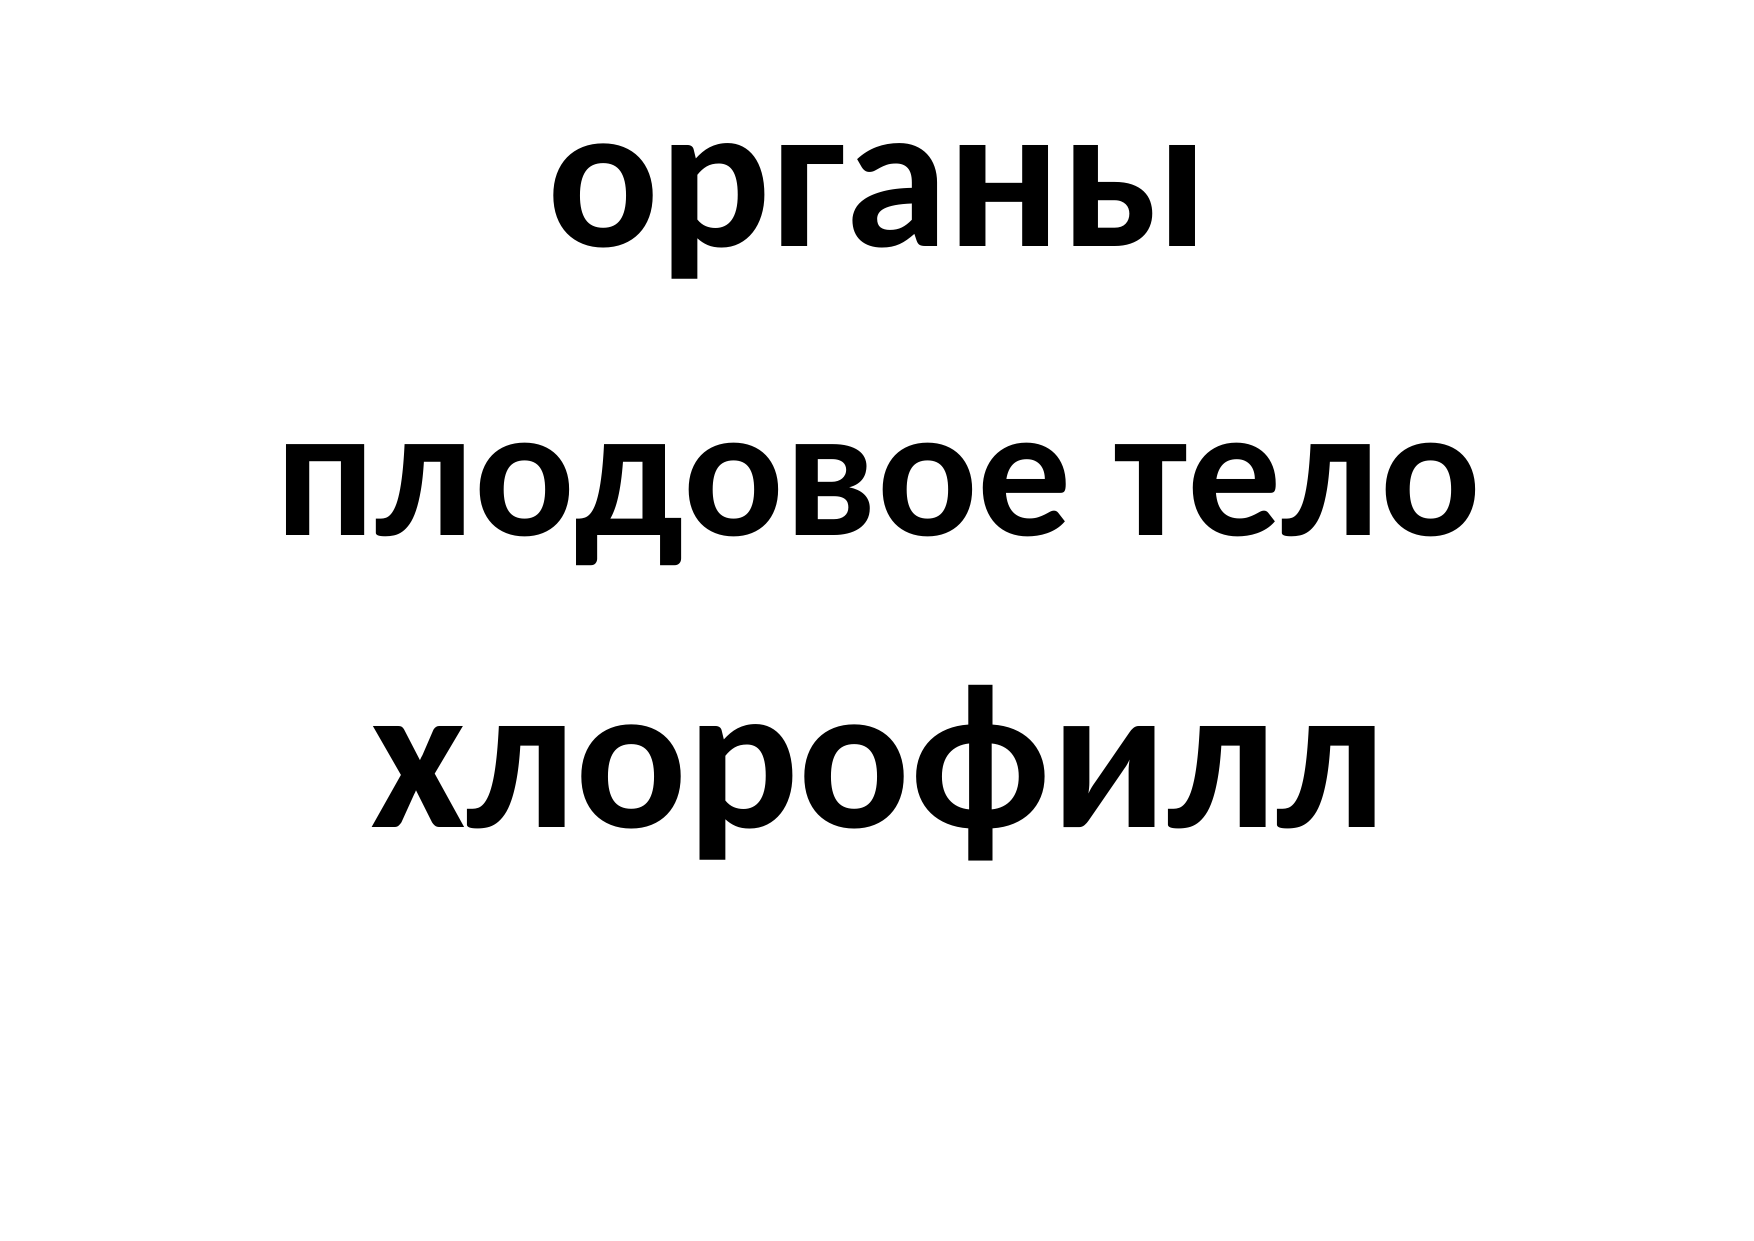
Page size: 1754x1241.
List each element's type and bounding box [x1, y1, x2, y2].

text [74, 44, 1683, 879]
